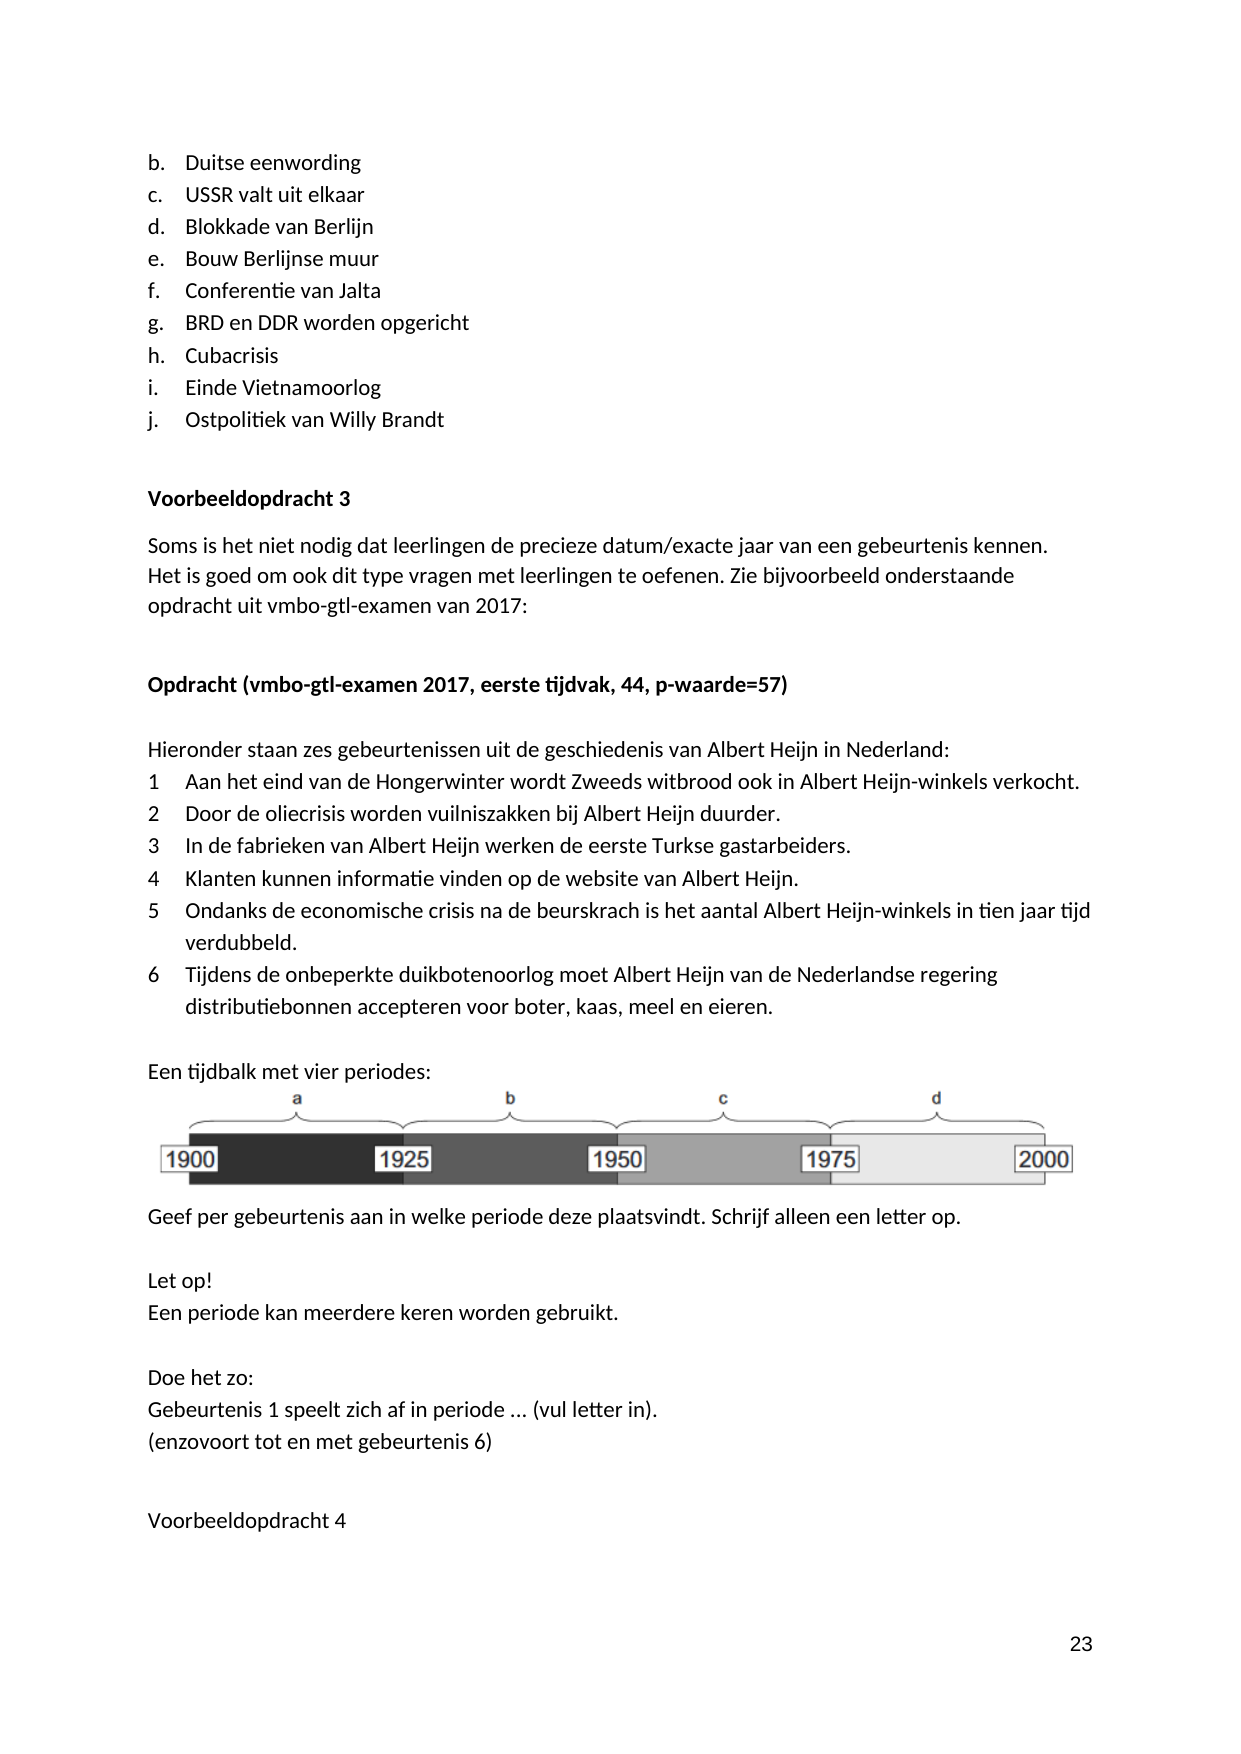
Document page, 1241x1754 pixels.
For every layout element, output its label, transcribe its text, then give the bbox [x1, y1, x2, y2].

text Gebeurtenis 1 speelt zich af in periode ... (vul letter in). [148, 1395, 1093, 1423]
text Een tijdbalk met vier periodes: [148, 1057, 1093, 1085]
list Ostpolitiek van Willy Brandt [148, 405, 1093, 433]
list Cubacrisis [148, 341, 1093, 369]
list Aan het eind van de Hongerwinter wordt Zweeds witbrood ook in Albert Heijn-winkels verkocht. [148, 767, 1093, 795]
text Voorbeeldopdracht 4 [148, 1506, 1093, 1534]
text Soms is het niet nodig dat leerlingen de precieze datum/exacte jaar van een gebeurtenis kennen. Het is goed om ook dit type vragen met leerlingen te oefenen. Zie bijvoorbeeld onderstaande opdracht uit vmbo-gtl-examen van 2017: [148, 531, 1093, 619]
list Einde Vietnamoorlog [148, 373, 1093, 401]
picture [147, 1088, 1093, 1199]
list USSR valt uit elkaar [148, 180, 1093, 208]
list Blokkade van Berlijn [148, 212, 1093, 240]
list Duitse eenwording [148, 148, 1093, 176]
text Hieronder staan zes gebeurtenissen uit de geschiedenis van Albert Heijn in Nederland: [148, 735, 1093, 763]
list Conferentie van Jalta [148, 276, 1093, 304]
list Klanten kunnen informatie vinden op de website van Albert Heijn. [148, 864, 1093, 892]
list In de fabrieken van Albert Heijn werken de eerste Turkse gastarbeiders. [148, 831, 1093, 859]
text Let op! [148, 1266, 1093, 1294]
text Opdracht (vmbo-gtl-examen 2017, eerste tijdvak, 44, p-waarde=57) [148, 638, 1093, 698]
list Tijdens de onbeperkte duikbotenoorlog moet Albert Heijn van de Nederlandse regering distributiebonnen accepteren voor boter, kaas, meel en eieren. [148, 960, 1093, 1020]
text Doe het zo: [148, 1363, 1093, 1391]
list Ondanks de economische crisis na de beurskrach is het aantal Albert Heijn-winkels in tien jaar tijd verdubbeld. [148, 896, 1093, 956]
list BRD en DDR worden opgericht [148, 308, 1093, 337]
list Bouw Berlijnse muur [148, 244, 1093, 272]
list Door de oliecrisis worden vuilniszakken bij Albert Heijn duurder. [148, 799, 1093, 827]
text Voorbeeldopdracht 3 [148, 484, 1093, 512]
text (enzovoort tot en met gebeurtenis 6) [148, 1427, 1093, 1455]
text Geef per gebeurtenis aan in welke periode deze plaatsvindt. Schrijf alleen een letter op. [148, 1202, 1093, 1230]
text Een periode kan meerdere keren worden gebruikt. [148, 1298, 1093, 1327]
